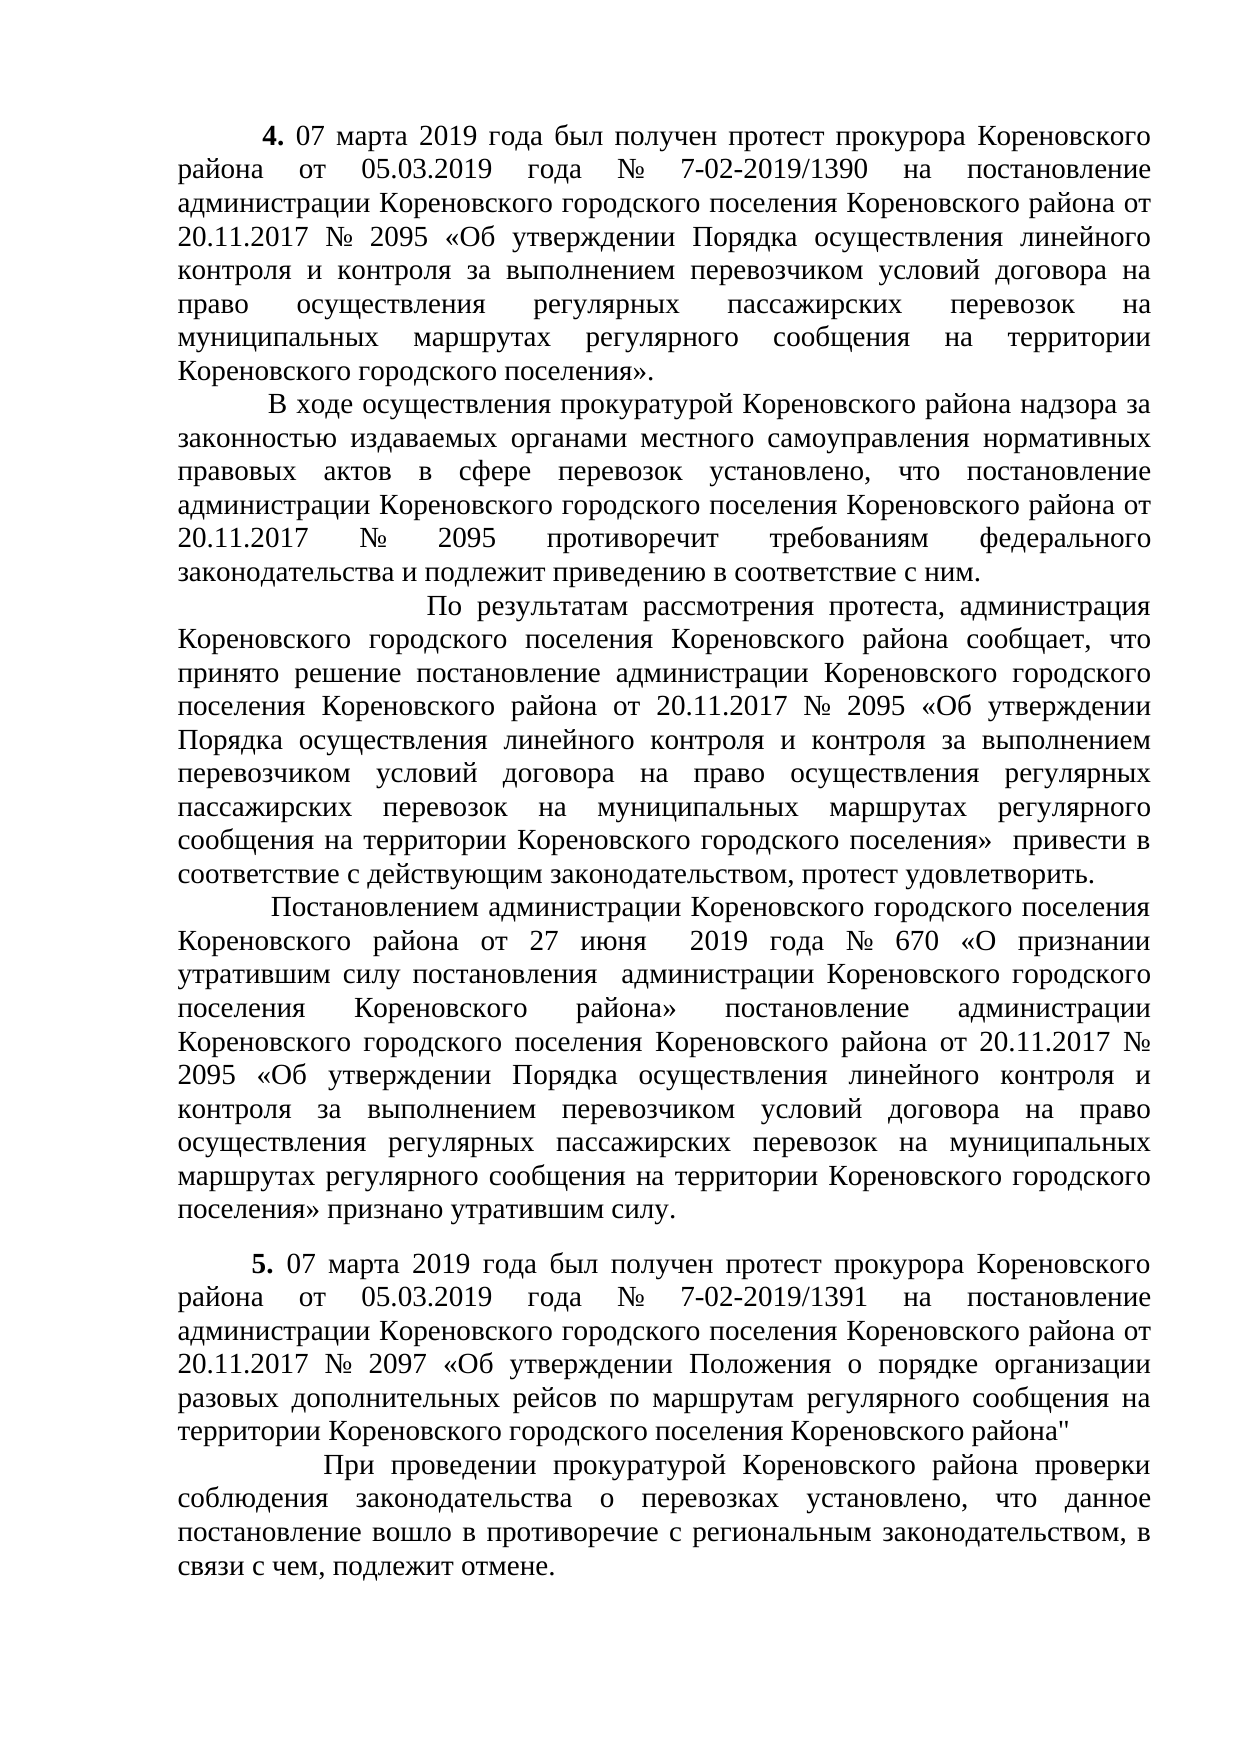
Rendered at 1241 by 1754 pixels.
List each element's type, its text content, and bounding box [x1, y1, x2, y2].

text Постановлением администрации Кореновского городского поселения Кореновского района от 27 июня 2019 года № 670 «О признании утратившим силу постановления администрации Кореновского городского поселения Кореновского района» постановление администрации Кореновского городского поселения Кореновского района от 20.11.2017 № 2095 «Об утверждении Порядка осуществления линейного контроля и контроля за выполнением перевозчиком условий договора на право осуществления регулярных пассажирских перевозок на муниципальных маршрутах регулярного сообщения на территории Кореновского городского поселения» признано утратившим силу. [177, 889, 1152, 1225]
text В ходе осуществления прокуратурой Кореновского района надзора за законностью издаваемых органами местного самоуправления нормативных правовых актов в сфере перевозок установлено, что постановление администрации Кореновского городского поселения Кореновского района от 20.11.2017 № 2095 противоречит требованиям федерального законодательства и подлежит приведению в соответствие с ним. [177, 386, 1152, 588]
text 5. 07 марта 2019 года был получен протест прокурора Кореновского района от 05.03.2019 года № 7-02-2019/1391 на постановление администрации Кореновского городского поселения Кореновского района от 20.11.2017 № 2097 «Об утверждении Положения о порядке организации разовых дополнительных рейсов по маршрутам регулярного сообщения на территории Кореновского городского поселения Кореновского района" [177, 1246, 1152, 1447]
text 4. 07 марта 2019 года был получен протест прокурора Кореновского района от 05.03.2019 года № 7-02-2019/1390 на постановление администрации Кореновского городского поселения Кореновского района от 20.11.2017 № 2095 «Об утверждении Порядка осуществления линейного контроля и контроля за выполнением перевозчиком условий договора на право осуществления регулярных пассажирских перевозок на муниципальных маршрутах регулярного сообщения на территории Кореновского городского поселения». [177, 118, 1152, 386]
text При проведении прокуратурой Кореновского района проверки соблюдения законодательства о перевозках установлено, что данное постановление вошло в противоречие с региональным законодательством, в связи с чем, подлежит отмене. [177, 1447, 1152, 1581]
text По результатам рассмотрения протеста, администрация Кореновского городского поселения Кореновского района сообщает, что принято решение постановление администрации Кореновского городского поселения Кореновского района от 20.11.2017 № 2095 «Об утверждении Порядка осуществления линейного контроля и контроля за выполнением перевозчиком условий договора на право осуществления регулярных пассажирских перевозок на муниципальных маршрутах регулярного сообщения на территории Кореновского городского поселения» привести в соответствие с действующим законодательством, протест удовлетворить. [177, 588, 1152, 889]
